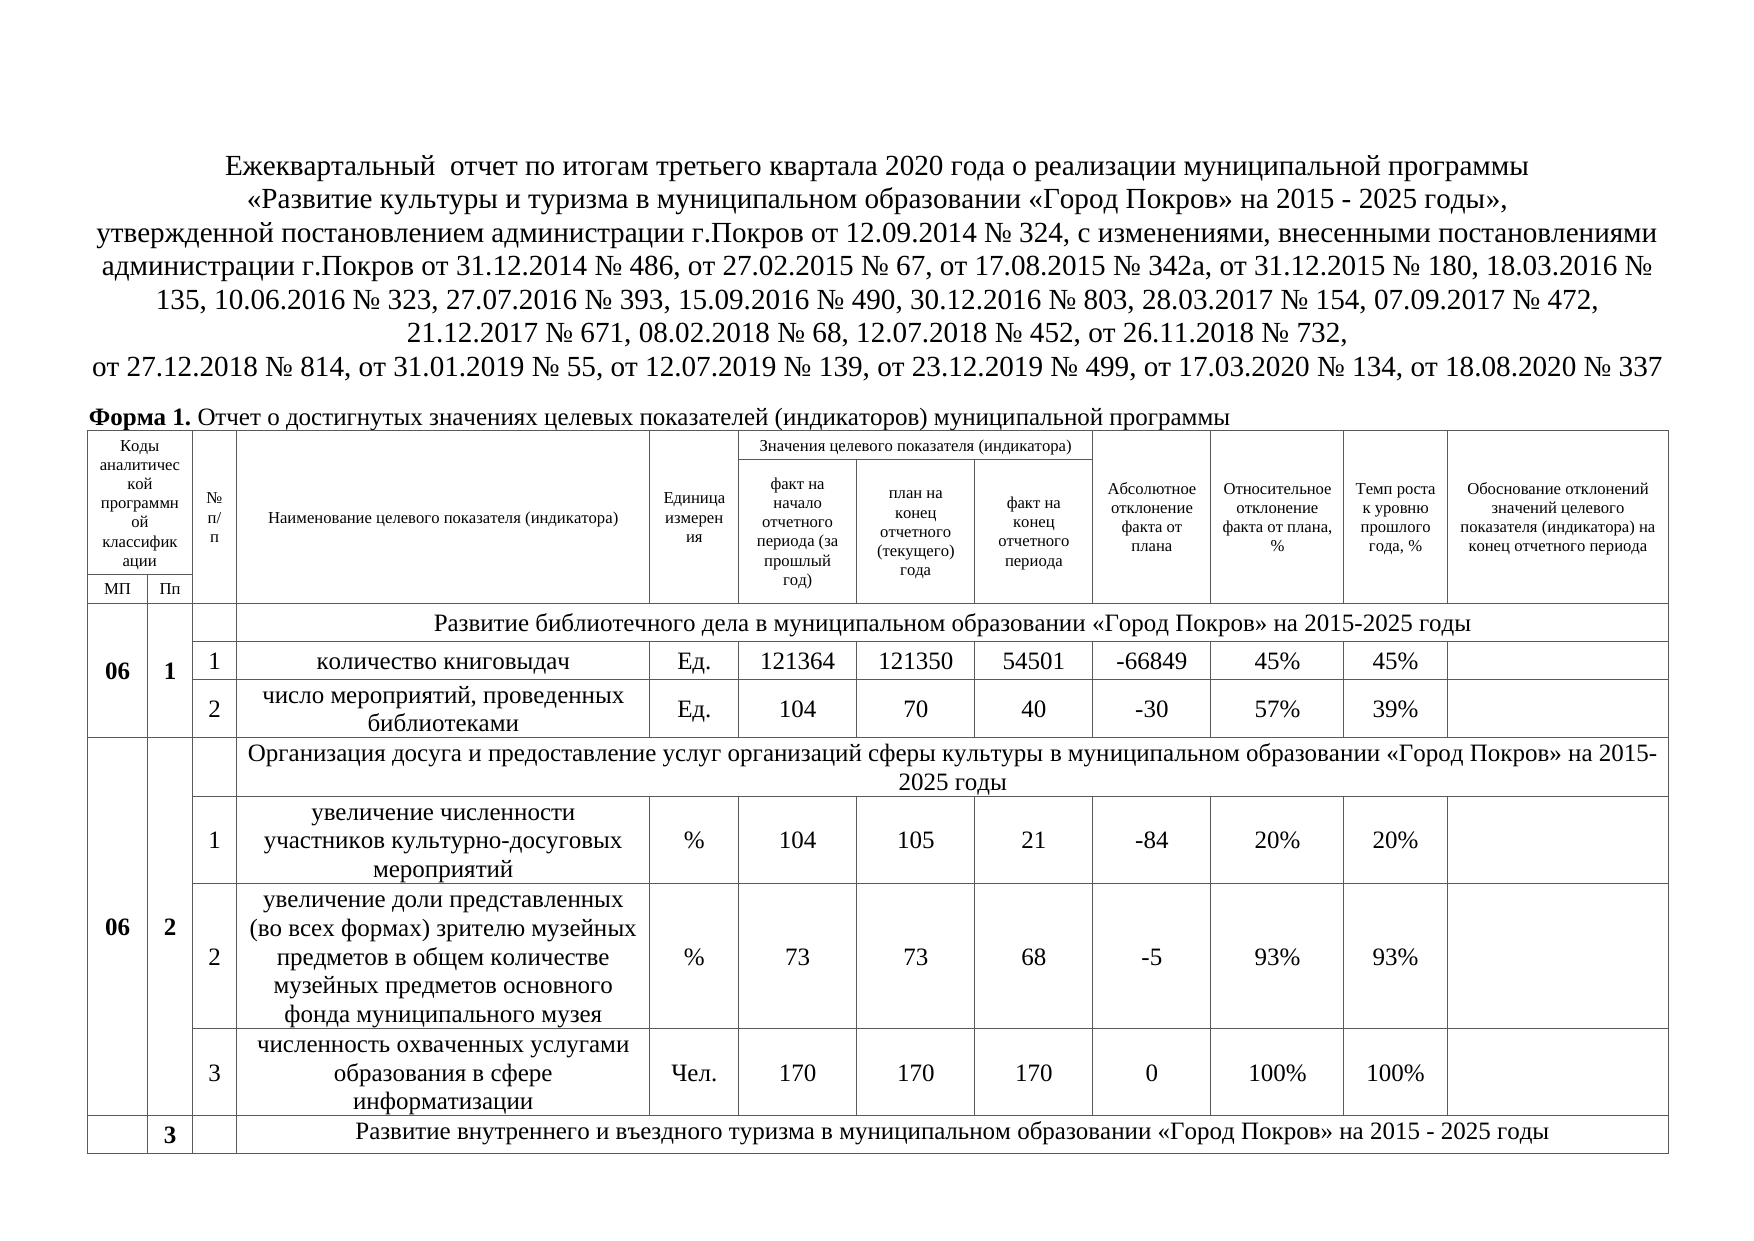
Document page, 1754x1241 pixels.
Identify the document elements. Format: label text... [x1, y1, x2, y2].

table_cell 57% [1211, 680, 1343, 737]
table_cell Организация досуга и предоставление услуг организаций сферы культуры в муниципальном образовании «Город Покров» на 2015-2025 годы [237, 738, 1668, 796]
table_cell [88, 1116, 147, 1153]
table_cell 121350 [857, 642, 974, 679]
table_cell МП [88, 575, 147, 602]
table_cell Развитие библиотечного дела в муниципальном образовании «Город Покров» на 2015-2025 годы [237, 604, 1668, 641]
table_cell 45% [1344, 642, 1447, 679]
table_cell -5 [1093, 884, 1210, 1028]
table_cell 104 [739, 797, 856, 883]
table_header Наименование целевого показателя (индикатора) [237, 431, 649, 602]
table_cell число мероприятий, проведенных библиотеками [237, 680, 649, 737]
table_cell 3 [148, 1116, 192, 1153]
table_cell 20% [1211, 797, 1343, 883]
table_cell 70 [857, 680, 974, 737]
table_cell 0 [1093, 1029, 1210, 1115]
table_cell 2 [193, 680, 236, 737]
table_cell Развитие внутреннего и въездного туризма в муниципальном образовании «Город Покров» на 2015 - 2025 годы [237, 1116, 1668, 1153]
table_header Коды аналитической программной классификации [88, 431, 192, 574]
table_header Единица измерения [650, 431, 738, 602]
table_cell 1 [148, 604, 192, 737]
table_cell количество книговыдач [237, 642, 649, 679]
table_header № п/п [193, 431, 236, 602]
text «Развитие культуры и туризма в муниципальном образовании «Город Покров» на 2015 - 2025 годы», [89, 181, 1665, 215]
table_cell % [650, 797, 738, 883]
table_cell -84 [1093, 797, 1210, 883]
table_cell -30 [1093, 680, 1210, 737]
table_cell [1448, 1029, 1668, 1115]
text Ежеквартальный отчет по итогам третьего квартала 2020 года о реализации муниципальной программы [89, 148, 1665, 181]
table_cell 170 [739, 1029, 856, 1115]
table_cell 54501 [975, 642, 1092, 679]
table_cell 104 [739, 680, 856, 737]
table_cell 40 [975, 680, 1092, 737]
table_cell -66849 [1093, 642, 1210, 679]
table_cell 1 [193, 797, 236, 883]
table_header Обоснование отклонений значений целевого показателя (индикатора) на конец отчетного периода [1448, 431, 1668, 602]
table_cell 170 [857, 1029, 974, 1115]
table_cell 1 [193, 642, 236, 679]
table_cell Ед. [650, 680, 738, 737]
table_cell [1448, 884, 1668, 1028]
table_cell 06 [88, 738, 147, 1115]
table_cell 21 [975, 797, 1092, 883]
table_cell [193, 1116, 236, 1153]
table_cell 93% [1344, 884, 1447, 1028]
table_cell 105 [857, 797, 974, 883]
table_cell факт на начало отчетного периода (за прошлый год) [739, 460, 856, 602]
text утвержденной постановлением администрации г.Покров от 12.09.2014 № 324, с изменениями, внесенными постановлениями администрации г.Покров от 31.12.2014 № 486, от 27.02.2015 № 67, от 17.08.2015 № 342а, от 31.12.2015 № 180, 18.03.2016 № 135, 10.06.2016 № 323, 27.07.2016 № 393, 15.09.2016 № 490, 30.12.2016 № 803, 28.03.2017 № 154, 07.09.2017 № 472, 21.12.2017 № 671, 08.02.2018 № 68, 12.07.2018 № 452, от 26.11.2018 № 732, [89, 215, 1665, 349]
table_cell 170 [975, 1029, 1092, 1115]
text Форма 1. Отчет о достигнутых значениях целевых показателей (индикаторов) муниципальной программы [89, 402, 1665, 430]
table_cell [193, 738, 236, 796]
table_cell 2 [193, 884, 236, 1028]
table_cell увеличение численности участников культурно-досуговых мероприятий [237, 797, 649, 883]
table_cell 45% [1211, 642, 1343, 679]
table_cell 73 [857, 884, 974, 1028]
table_header Темп роста к уровню прошлого года, % [1344, 431, 1447, 602]
table_cell [193, 604, 236, 641]
table_cell 100% [1344, 1029, 1447, 1115]
table_cell [1448, 642, 1668, 679]
table_cell 3 [193, 1029, 236, 1115]
text от 27.12.2018 № 814, от 31.01.2019 № 55, от 12.07.2019 № 139, от 23.12.2019 № 499, от 17.03.2020 № 134, от 18.08.2020 № 337 [89, 349, 1665, 382]
table_header Значения целевого показателя (индикатора) [739, 431, 1092, 459]
table_cell Ед. [650, 642, 738, 679]
table_cell численность охваченных услугами образования в сфере информатизации [237, 1029, 649, 1115]
table_cell 20% [1344, 797, 1447, 883]
table_cell 93% [1211, 884, 1343, 1028]
table_cell факт на конец отчетного периода [975, 460, 1092, 602]
table_cell план на конец отчетного (текущего) года [857, 460, 974, 602]
table_cell 73 [739, 884, 856, 1028]
table_cell Чел. [650, 1029, 738, 1115]
table_cell % [650, 884, 738, 1028]
table_cell Пп [148, 575, 192, 602]
table_cell 39% [1344, 680, 1447, 737]
table_cell увеличение доли представленных (во всех формах) зрителю музейных предметов в общем количестве музейных предметов основного фонда муниципального музея [237, 884, 649, 1028]
table_header Абсолютное отклонение факта от плана [1093, 431, 1210, 602]
table_cell 68 [975, 884, 1092, 1028]
table_cell 06 [88, 604, 147, 737]
table_header Относительное отклонение факта от плана, % [1211, 431, 1343, 602]
table_cell 121364 [739, 642, 856, 679]
table_cell [1448, 797, 1668, 883]
table_cell 2 [148, 738, 192, 1115]
table_cell 100% [1211, 1029, 1343, 1115]
table_cell [1448, 680, 1668, 737]
